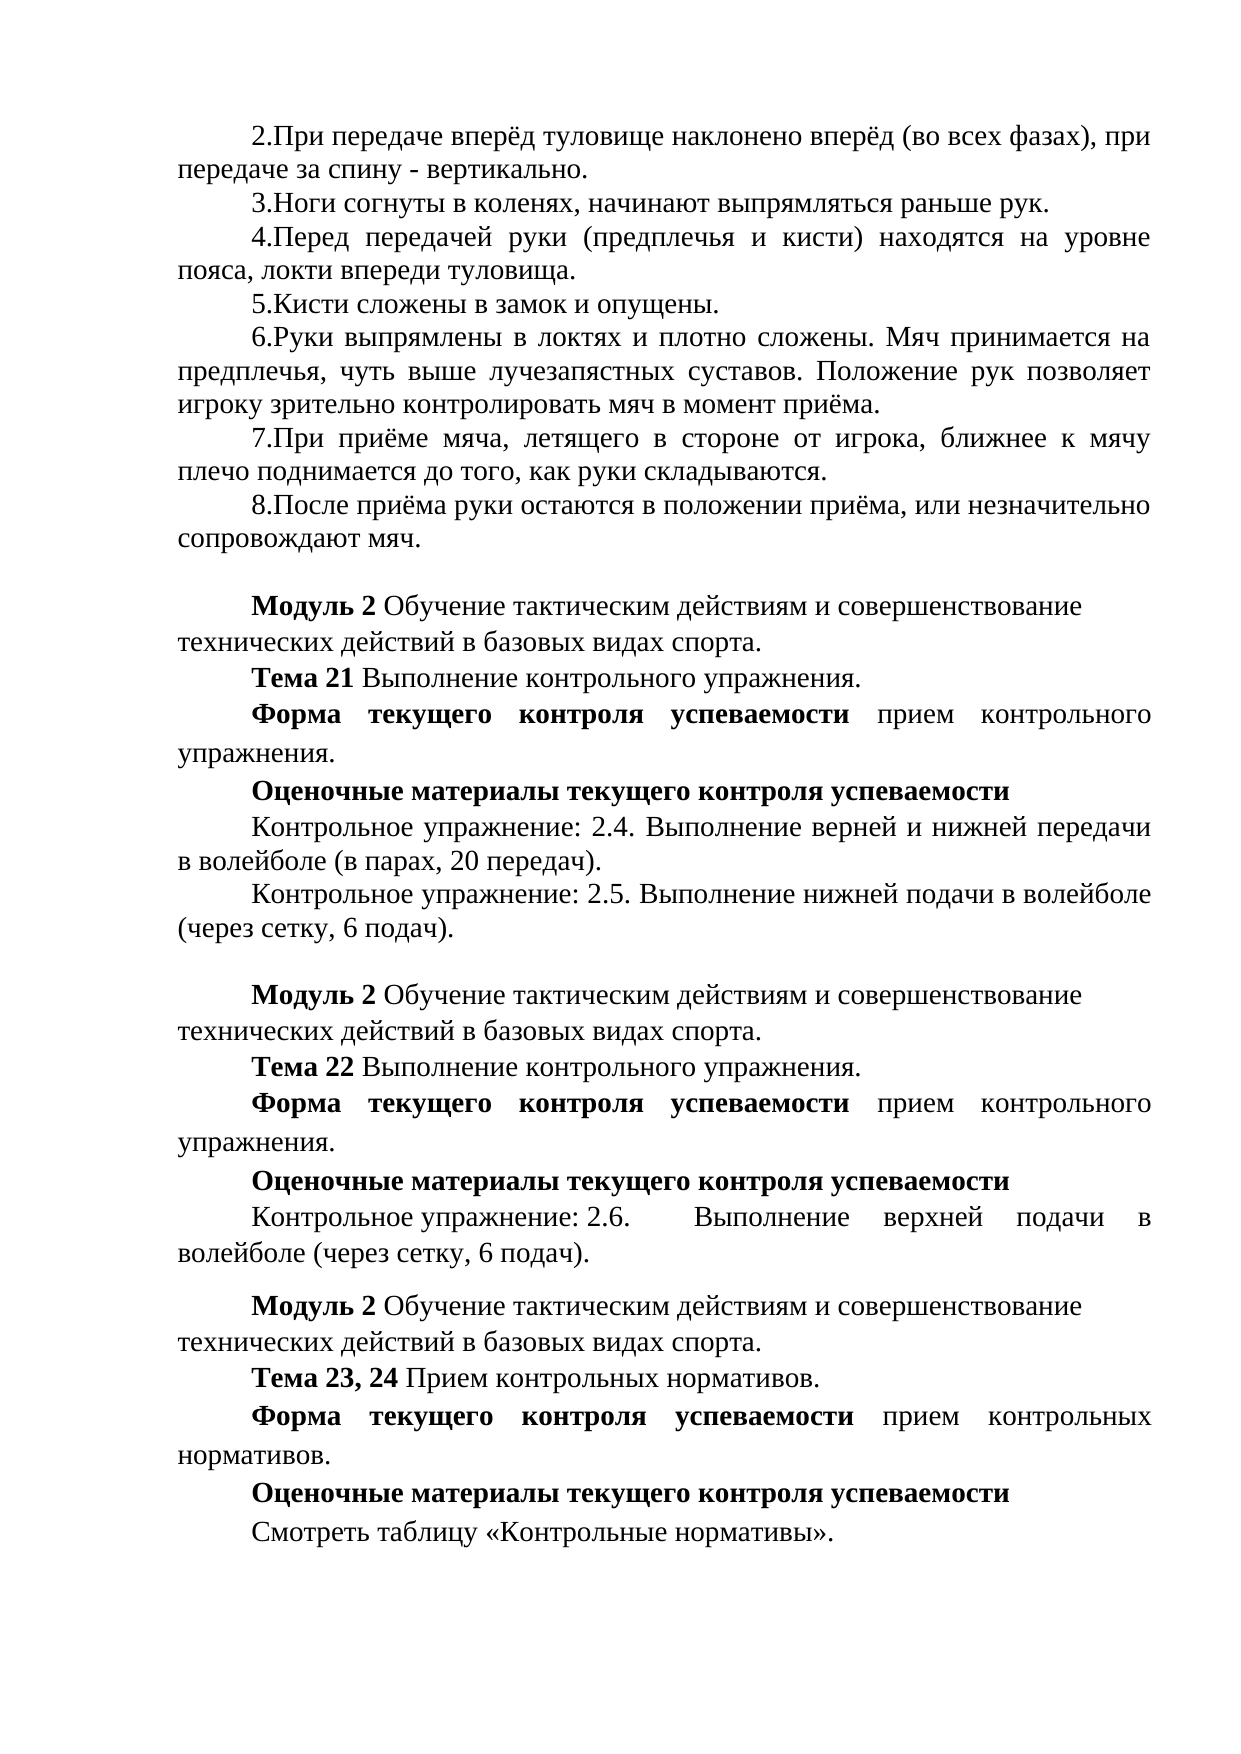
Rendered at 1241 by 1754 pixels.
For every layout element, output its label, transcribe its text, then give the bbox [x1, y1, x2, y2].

text 2.При передаче вперёд туловище наклонено вперёд (во всех фазах), при передаче за спину - вертикально. [177, 118, 1152, 185]
text Форма текущего контроля успеваемости прием контрольного упражнения. [177, 696, 1152, 768]
text Смотреть таблицу «Контрольные нормативы». [177, 1514, 1152, 1548]
text Модуль 2 Обучение тактическим действиям и совершенствование технических действий в базовых видах спорта. [177, 1288, 1152, 1357]
text 6.Руки выпрямлены в локтях и плотно сложены. Мяч принимается на предплечья, чуть выше лучезапястных суставов. Положение рук позволяет игроку зрительно контролировать мяч в момент приёма. [177, 319, 1152, 420]
text Контрольное упражнение: 2.6. Выполнение верхней подачи в волейболе (через сетку, 6 подач). [177, 1199, 1152, 1268]
text Оценочные материалы текущего контроля успеваемости [177, 1476, 1152, 1509]
text Тема 23, 24 Прием контрольных нормативов. [177, 1360, 1152, 1393]
text 5.Кисти сложены в замок и опущены. [177, 286, 1152, 319]
text Оценочные материалы текущего контроля успеваемости [177, 773, 1152, 807]
text Модуль 2 Обучение тактическим действиям и совершенствование технических действий в базовых видах спорта. [177, 977, 1152, 1047]
text Контрольное упражнение: 2.4. Выполнение верней и нижней передачи в волейболе (в парах, 20 передач). [177, 809, 1152, 876]
text 8.После приёма руки остаются в положении приёма, или незначительно сопровождают мяч. [177, 487, 1152, 554]
text Модуль 2 Обучение тактическим действиям и совершенствование технических действий в базовых видах спорта. [177, 588, 1152, 657]
text Форма текущего контроля успеваемости прием контрольного упражнения. [177, 1086, 1152, 1158]
text Оценочные материалы текущего контроля успеваемости [177, 1163, 1152, 1196]
text Тема 21 Выполнение контрольного упражнения. [177, 660, 1152, 693]
text 7.При приёме мяча, летящего в стороне от игрока, ближнее к мячу плечо поднимается до того, как руки складываются. [177, 420, 1152, 487]
text 4.Перед передачей руки (предплечья и кисти) находятся на уровне пояса, локти впереди туловища. [177, 219, 1152, 286]
text 3.Ноги согнуты в коленях, начинают выпрямляться раньше рук. [177, 185, 1152, 219]
text Контрольное упражнение: 2.5. Выполнение нижней подачи в волейболе (через сетку, 6 подач). [177, 876, 1152, 943]
text Форма текущего контроля успеваемости прием контрольных нормативов. [177, 1398, 1152, 1471]
text Тема 22 Выполнение контрольного упражнения. [177, 1049, 1152, 1083]
